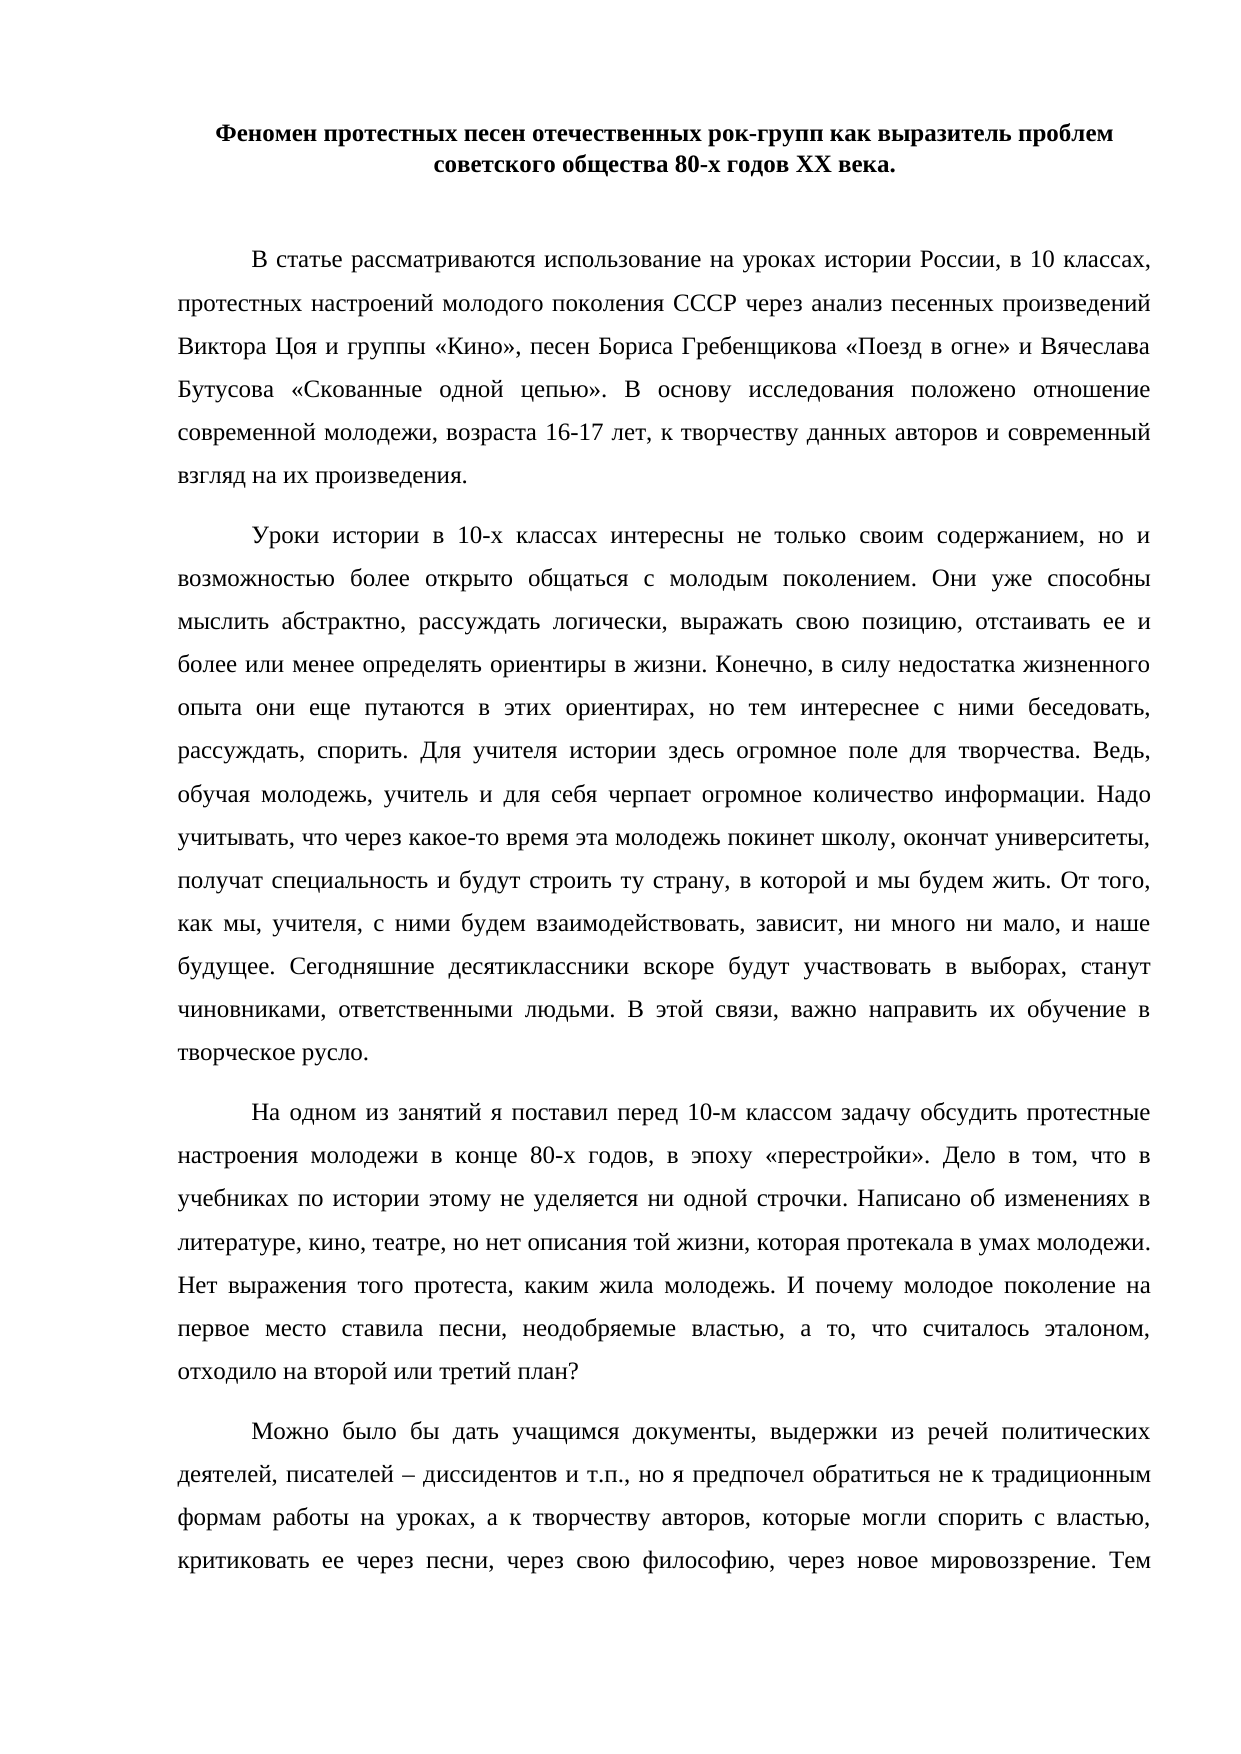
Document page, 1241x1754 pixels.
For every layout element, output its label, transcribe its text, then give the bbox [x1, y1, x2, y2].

text Феномен протестных песен отечественных рок-групп как выразитель проблем советского общества 80-х годов XX века. [177, 118, 1152, 178]
text На одном из занятий я поставил перед 10-м классом задачу обсудить протестные настроения молодежи в конце 80-х годов, в эпоху «перестройки». Дело в том, что в учебниках по истории этому не уделяется ни одной строчки. Написано об изменениях в литературе, кино, театре, но нет описания той жизни, которая протекала в умах молодежи. Нет выражения того протеста, каким жила молодежь. И почему молодое поколение на первое место ставила песни, неодобряемые властью, а то, что считалось эталоном, отходило на второй или третий план? [177, 1097, 1152, 1385]
text Уроки истории в 10-х классах интересны не только своим содержанием, но и возможностью более открыто общаться с молодым поколением. Они уже способны мыслить абстрактно, рассуждать логически, выражать свою позицию, отстаивать ее и более или менее определять ориентиры в жизни. Конечно, в силу недостатка жизненного опыта они еще путаются в этих ориентирах, но тем интереснее с ними беседовать, рассуждать, спорить. Для учителя истории здесь огромное поле для творчества. Ведь, обучая молодежь, учитель и для себя черпает огромное количество информации. Надо учитывать, что через какое-то время эта молодежь покинет школу, окончат университеты, получат специальность и будут строить ту страну, в которой и мы будем жить. От того, как мы, учителя, с ними будем взаимодействовать, зависит, ни много ни мало, и наше будущее. Сегодняшние десятиклассники вскоре будут участвовать в выборах, станут чиновниками, ответственными людьми. В этой связи, важно направить их обучение в творческое русло. [177, 520, 1152, 1066]
text В статье рассматриваются использование на уроках истории России, в 10 классах, протестных настроений молодого поколения СССР через анализ песенных произведений Виктора Цоя и группы «Кино», песен Бориса Гребенщикова «Поезд в огне» и Вячеслава Бутусова «Скованные одной цепью». В основу исследования положено отношение современной молодежи, возраста 16-17 лет, к творчеству данных авторов и современный взгляд на их произведения. [177, 244, 1152, 489]
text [177, 1416, 1152, 1574]
